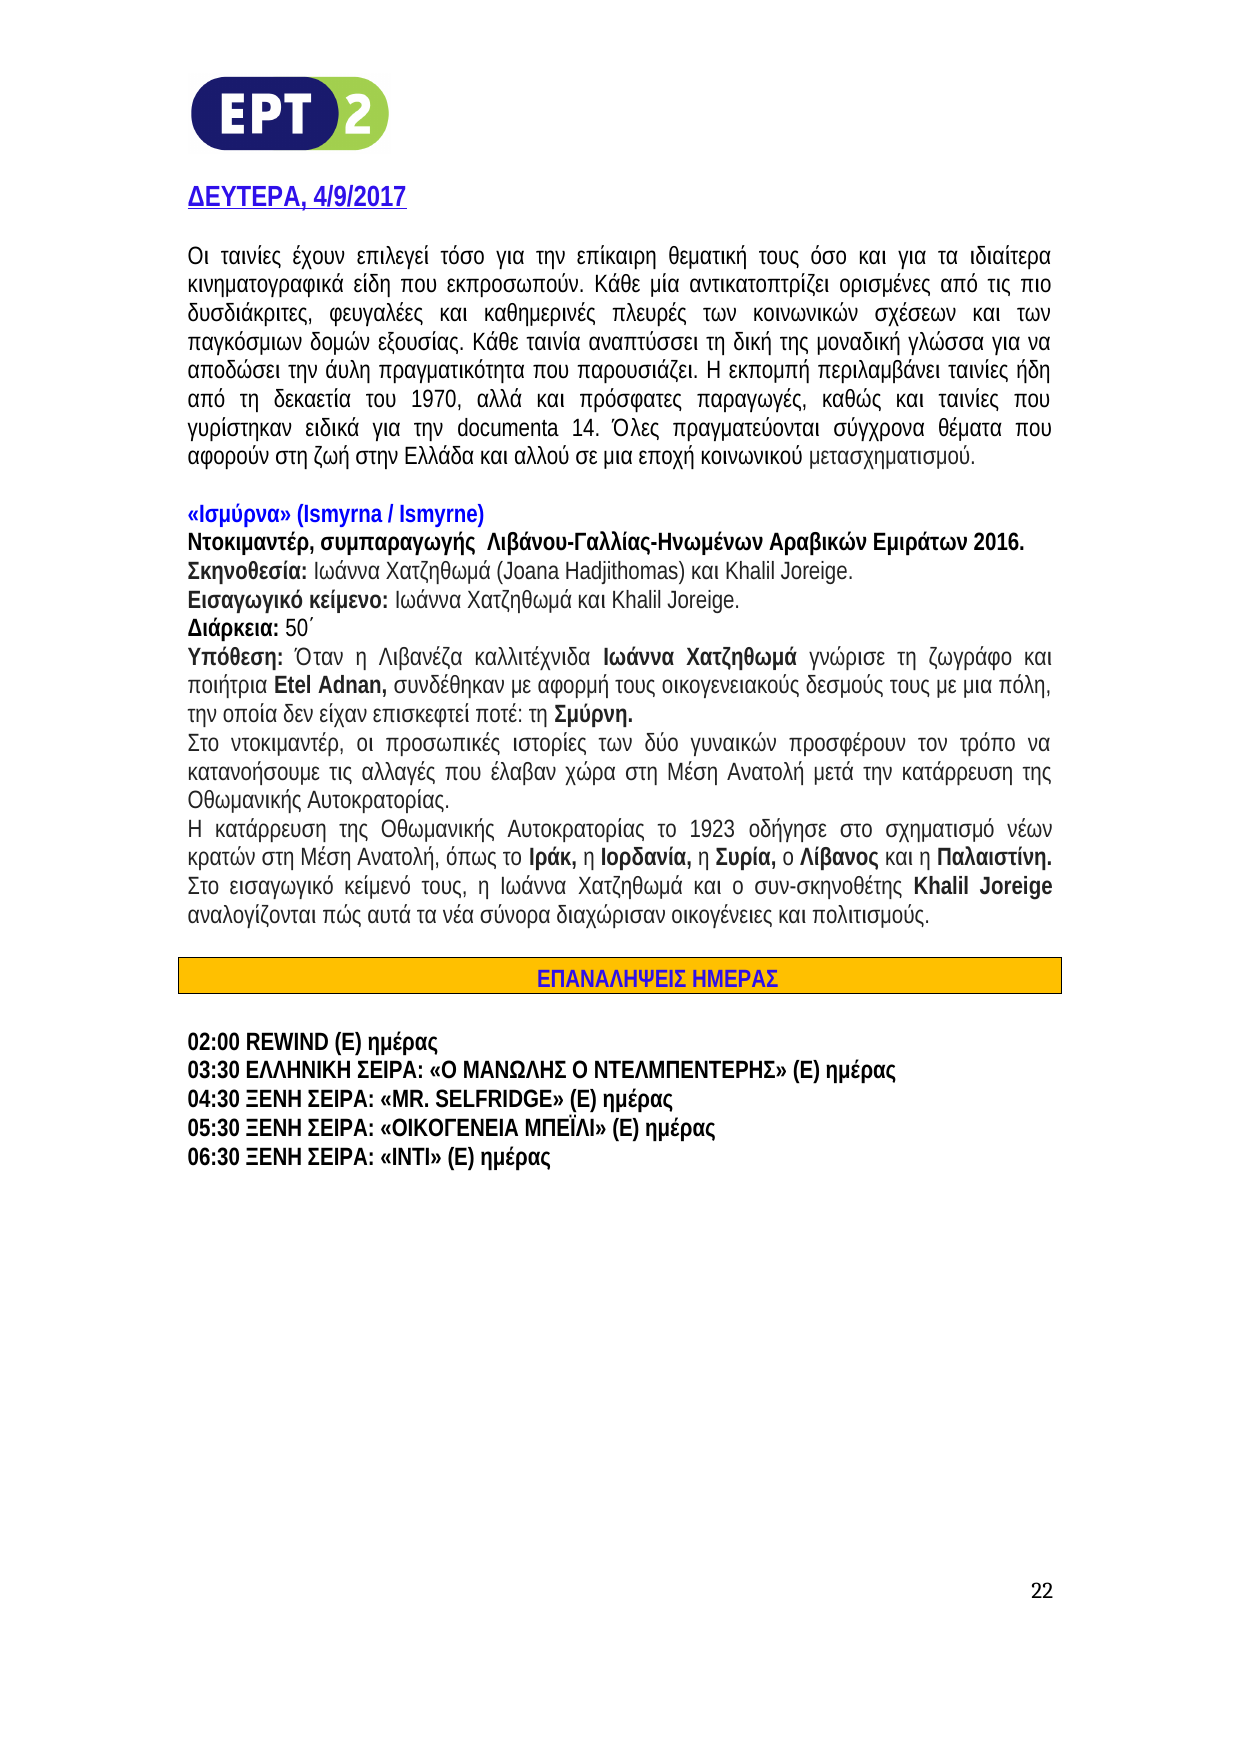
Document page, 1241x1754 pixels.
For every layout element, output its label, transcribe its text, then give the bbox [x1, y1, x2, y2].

text Εισαγωγικό κείμενο: Ιωάννα Χατζηθωμά και Khalil Joreige. [187, 584, 1053, 613]
text 02:00 REWIND (Ε) ημέρας [187, 1027, 1053, 1056]
picture [187, 73, 392, 154]
text Υπόθεση: Όταν η Λιβανέζα καλλιτέχνιδα Ιωάννα Χατζηθωμά γνώρισε τη ζωγράφο και ποιήτρια Etel Adnan, συνδέθηκαν με αφορμή τους οικογενειακούς δεσμούς τους με μια πόλη, την οποία δεν είχαν επισκεφτεί ποτέ: τη Σμύρνη. [187, 642, 1053, 728]
text Ντοκιμαντέρ, συμπαραγωγής Λιβάνου-Γαλλίας-Ηνωμένων Αραβικών Εμιράτων 2016. [187, 527, 1053, 556]
text 05:30 ΞΕΝΗ ΣΕΙΡΑ: «ΟΙΚΟΓΕΝΕΙΑ ΜΠΕΪΛΙ» (Ε) ημέρας [187, 1113, 1053, 1141]
text «Ισμύρνα» (Ismyrna / Ismyrne) [187, 499, 1053, 527]
text 03:30 ΕΛΛΗΝΙΚΗ ΣΕΙΡΑ: «Ο ΜΑΝΩΛΗΣ Ο ΝΤΕΛΜΠΕΝΤΕΡΗΣ» (Ε) ημέρας [187, 1056, 1053, 1084]
text Στο ντοκιμαντέρ, οι προσωπικές ιστορίες των δύο γυναικών προσφέρουν τον τρόπο να κατανοήσουμε τις αλλαγές που έλαβαν χώρα στη Μέση Ανατολή μετά την κατάρρευση της Οθωμανικής Αυτοκρατορίας. [187, 728, 1053, 814]
text 06:30 ΞΕΝΗ ΣΕΙΡΑ: «ΙΝΤΙ» (Ε) ημέρας [187, 1141, 1053, 1170]
text 04:30 ΞΕΝΗ ΣΕΙΡΑ: «MR. SELFRIDGE» (Ε) ημέρας [187, 1084, 1053, 1113]
text Οι ταινίες έχουν επιλεγεί τόσο για την επίκαιρη θεματική τους όσο και για τα ιδιαίτερα κινηματογραφικά είδη που εκπροσωπούν. Κάθε μία αντικατοπτρίζει ορισμένες από τις πιο δυσδιάκριτες, φευγαλέες και καθημερινές πλευρές των κοινωνικών σχέσεων και των παγκόσμιων δομών εξουσίας. Κάθε ταινία αναπτύσσει τη δική της μοναδική γλώσσα για να αποδώσει την άυλη πραγματικότητα που παρουσιάζει. Η εκπομπή περιλαμβάνει ταινίες ήδη από τη δεκαετία του 1970, αλλά και πρόσφατες παραγωγές, καθώς και ταινίες που γυρίστηκαν ειδικά για την documenta 14. Όλες πραγματεύονται σύγχρονα θέματα που αφορούν στη ζωή στην Ελλάδα και αλλού σε μια εποχή κοινωνικού μετασχηματισμού. [187, 241, 1053, 470]
text Διάρκεια: 50΄ [187, 613, 1053, 642]
text ΕΠΑΝΑΛΗΨΕΙΣ ΗΜΕΡΑΣ [179, 958, 1061, 993]
text ΔΕΥΤΕΡΑ, 4/9/2017 [187, 179, 1053, 212]
text Σκηνοθεσία: Ιωάννα Χατζηθωμά (Joana Hadjithomas) και Khalil Joreige. [187, 556, 1053, 584]
text Η κατάρρευση της Οθωμανικής Αυτοκρατορίας το 1923 οδήγησε στο σχηματισμό νέων κρατών στη Μέση Ανατολή, όπως το Ιράκ, η Ιορδανία, η Συρία, ο Λίβανος και η Παλαιστίνη. Στο εισαγωγικό κείμενό τους, η Ιωάννα Χατζηθωμά και ο συν-σκηνοθέτης Khalil Joreige αναλογίζονται πώς αυτά τα νέα σύνορα διαχώρισαν οικογένειες και πολιτισμούς. [187, 814, 1053, 928]
